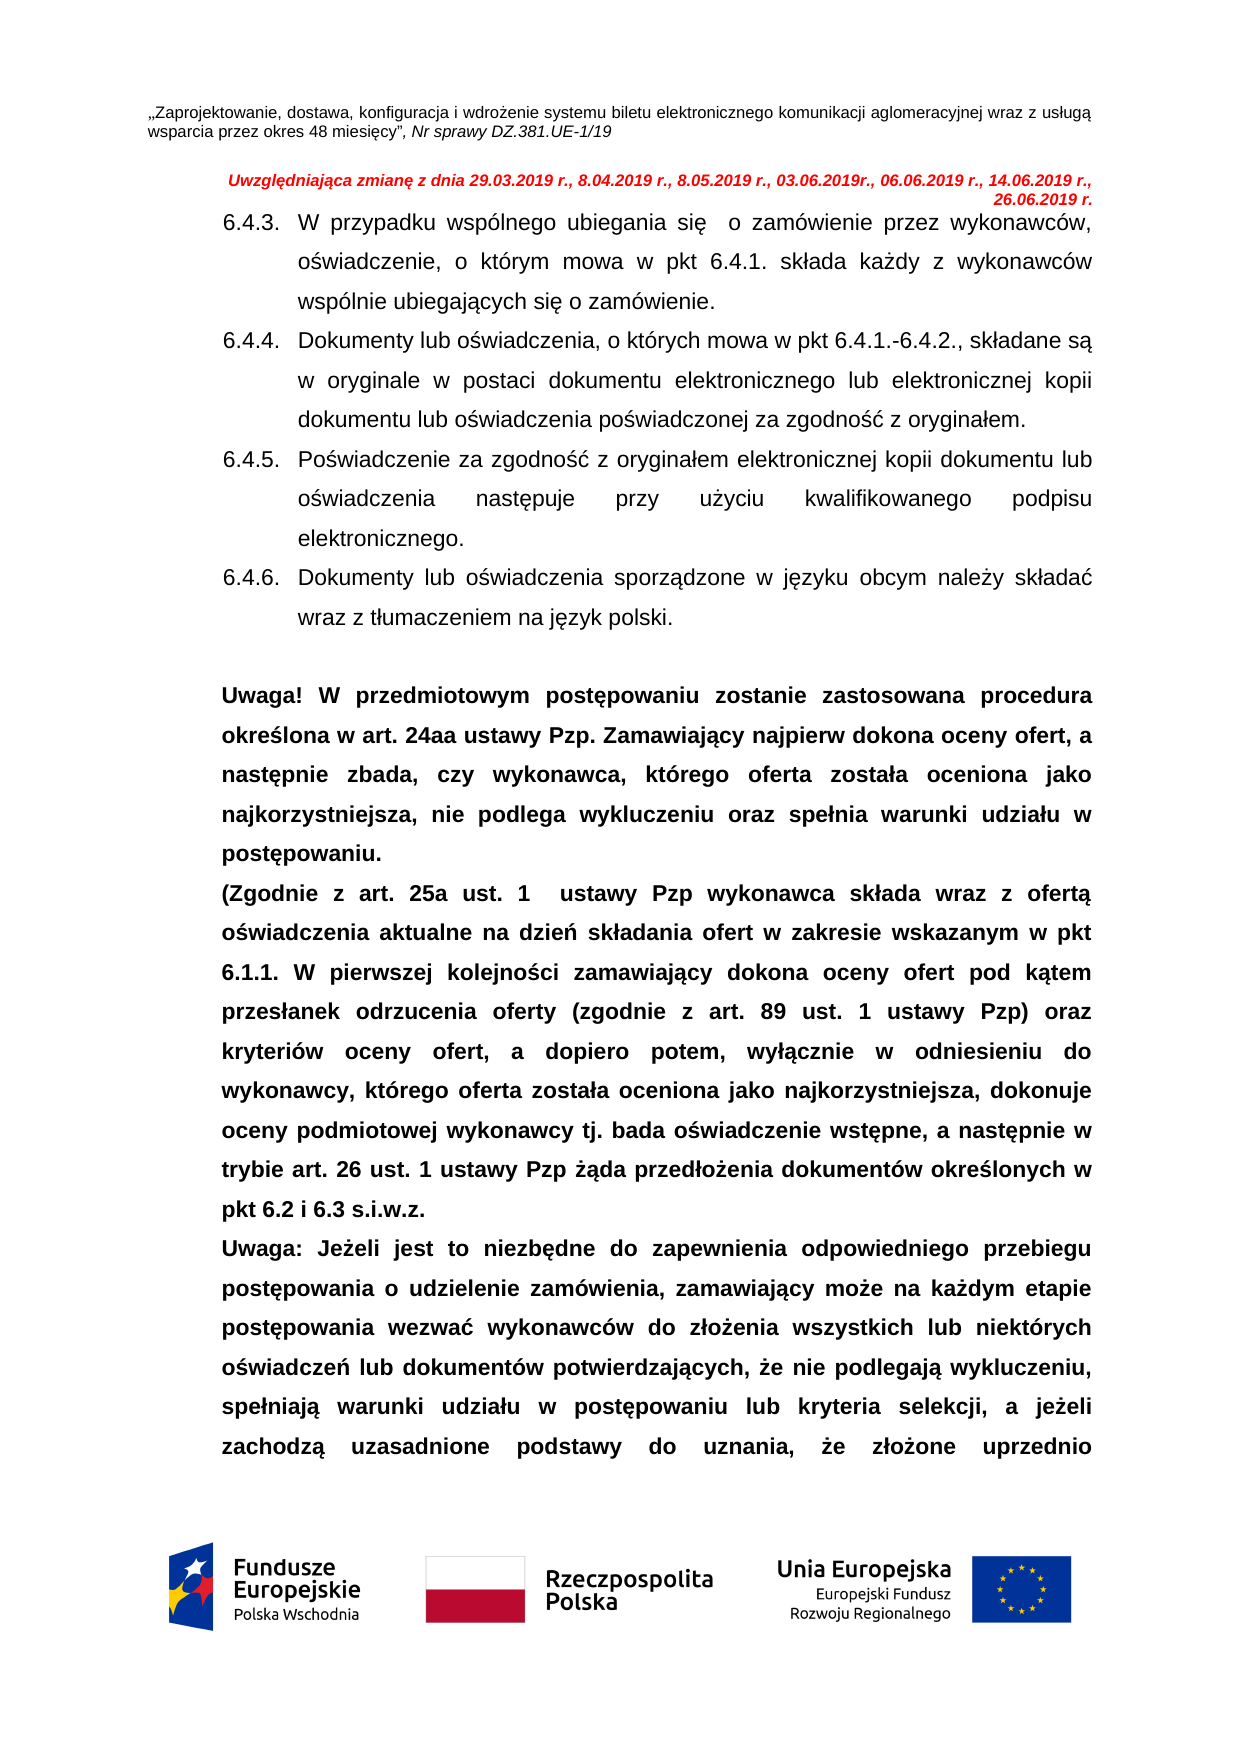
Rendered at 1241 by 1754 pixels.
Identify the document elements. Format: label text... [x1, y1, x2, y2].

list (Zgodnie z art. 25a ust. 1 ustawy Pzp wykonawca składa wraz z ofertą oświadczenia aktualne na dzień składania ofert w zakresie wskazanym w pkt 6.1.1. W pierwszej kolejności zamawiający dokona oceny ofert pod kątem przesłanek odrzucenia oferty (zgodnie z art. 89 ust. 1 ustawy Pzp) oraz kryteriów oceny ofert, a dopiero potem, wyłącznie w odniesieniu do wykonawcy, którego oferta została oceniona jako najkorzystniejsza, dokonuje oceny podmiotowej wykonawcy tj. bada oświadczenie wstępne, a następnie w trybie art. 26 ust. 1 ustawy Pzp żąda przedłożenia dokumentów określonych w pkt 6.2 i 6.3 s.i.w.z. [221, 880, 1093, 1222]
picture [147, 1520, 1093, 1653]
list W przypadku wspólnego ubiegania się o zamówienie przez wykonawców, oświadczenie, o którym mowa w pkt 6.4.1. składa każdy z wykonawców wspólnie ubiegających się o zamówienie. [223, 209, 1093, 314]
list Uwaga! W przedmiotowym postępowaniu zostanie zastosowana procedura określona w art. 24aa ustawy Pzp. Zamawiający najpierw dokona oceny ofert, a następnie zbada, czy wykonawca, którego oferta została oceniona jako najkorzystniejsza, nie podlega wykluczeniu oraz spełnia warunki udziału w postępowaniu. [221, 682, 1093, 867]
list Dokumenty lub oświadczenia, o których mowa w pkt 6.4.1.-6.4.2., składane są w oryginale w postaci dokumentu elektronicznego lub elektronicznej kopii dokumentu lub oświadczenia poświadczonej za zgodność z oryginałem. [223, 327, 1093, 432]
list Poświadczenie za zgodność z oryginałem elektronicznej kopii dokumentu lub oświadczenia następuje przy użyciu kwalifikowanego podpisu elektronicznego. [223, 446, 1093, 551]
list Dokumenty lub oświadczenia sporządzone w języku obcym należy składać wraz z tłumaczeniem na język polski. [223, 564, 1093, 630]
